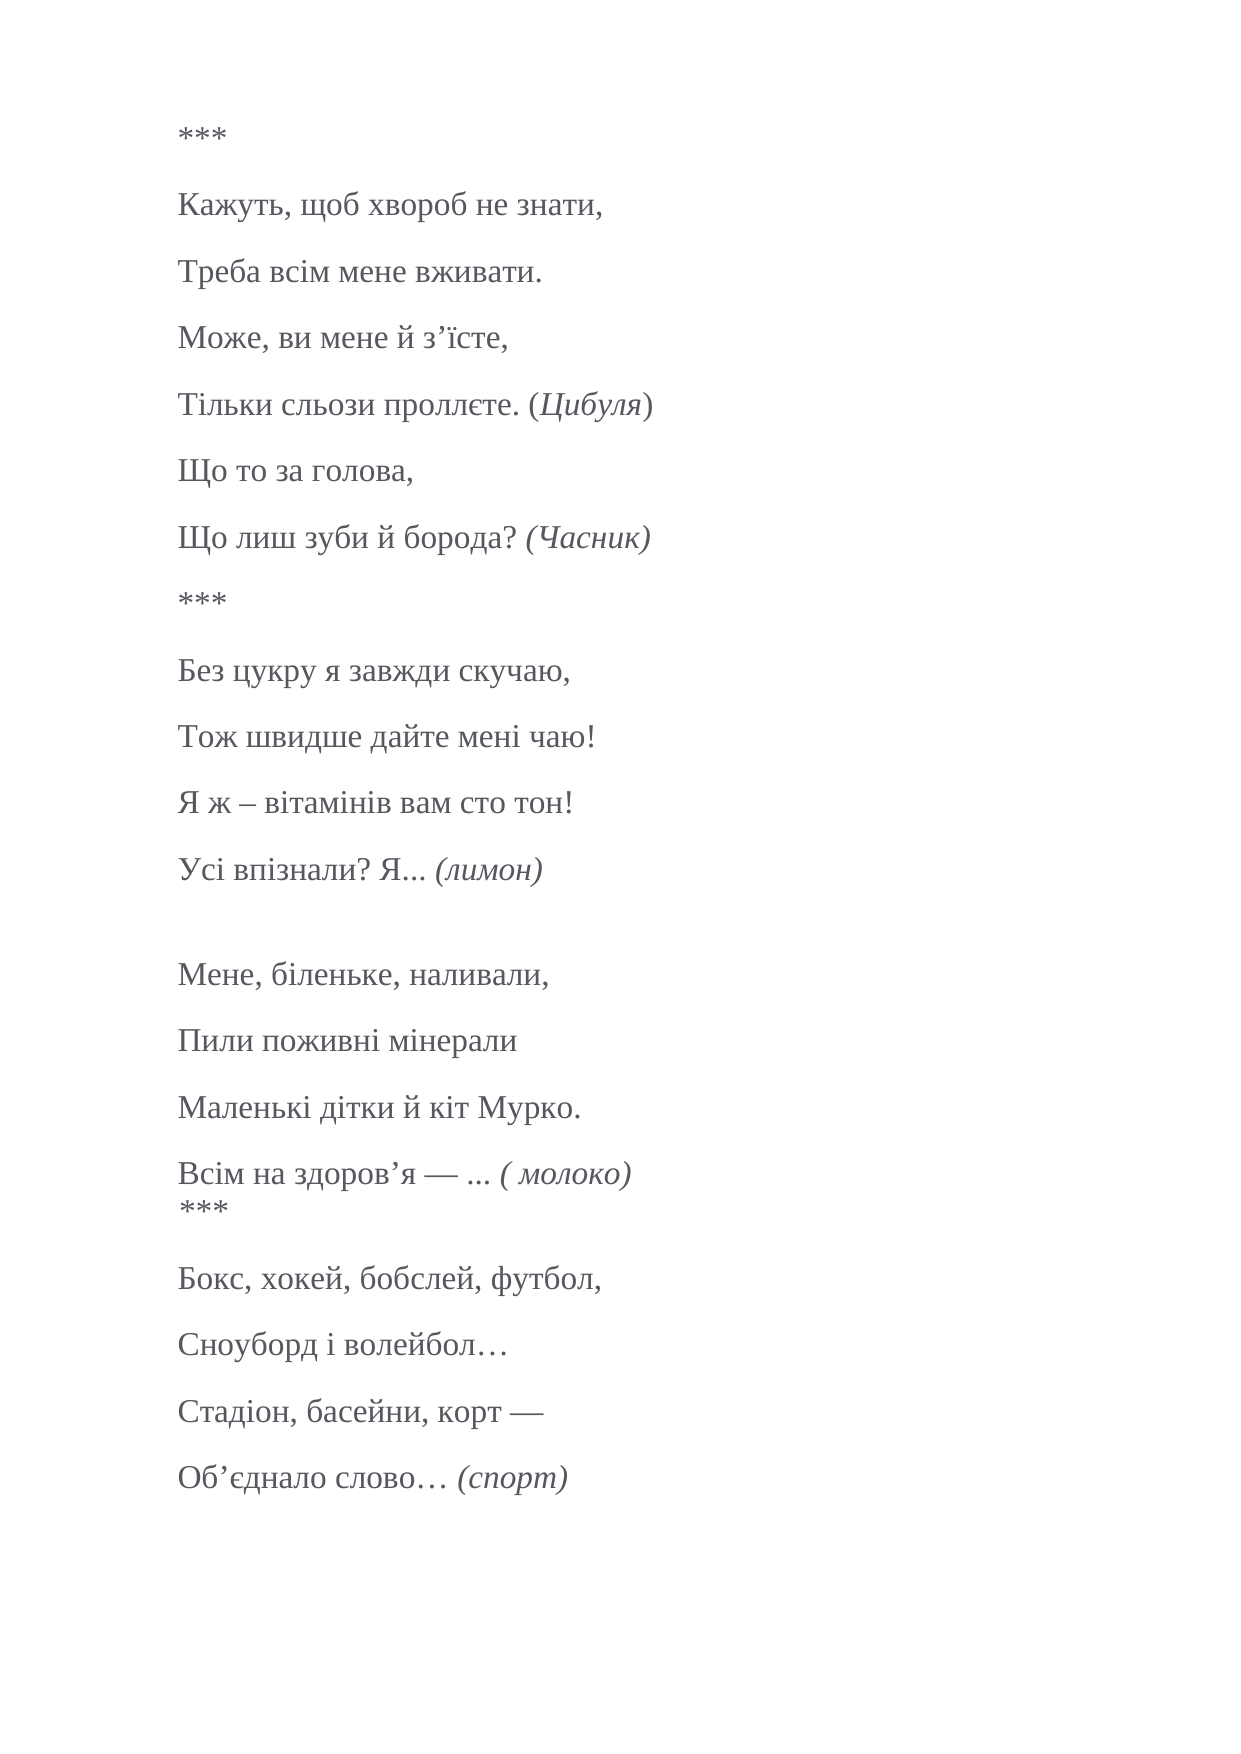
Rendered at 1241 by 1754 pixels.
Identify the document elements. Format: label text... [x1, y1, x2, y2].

text Тож швидше дайте мені чаю! [177, 716, 1181, 754]
text Об’єднало слово… (спорт) [177, 1457, 1181, 1496]
text Я ж – вітамінів вам сто тон! [177, 783, 1181, 821]
text Може, ви мене й з’їсте, [177, 317, 1181, 356]
text Пили поживні мінерали [177, 1020, 1181, 1059]
text *** [177, 1192, 1181, 1230]
text Що то за голова, [177, 450, 1181, 489]
text Усі впізнали? Я... (лимон) [177, 849, 1181, 887]
text Стадіон, басейни, корт — [177, 1391, 1181, 1429]
text Маленькі дітки й кіт Мурко. [177, 1087, 1181, 1125]
text Тільки сльози проллєте. (Цибуля) [177, 384, 1181, 422]
text Бокс, хокей, бобслей, футбол, [177, 1258, 1181, 1296]
text Кажуть, щоб хвороб не знати, [177, 184, 1181, 223]
text *** [177, 583, 1181, 622]
text Всім на здоров’я — ... ( молоко) [177, 1153, 1181, 1192]
text Мене, біленьке, наливали, [177, 954, 1181, 992]
text Треба всім мене вживати. [177, 251, 1181, 289]
text Що лиш зуби й борода? (Часник) [177, 517, 1181, 555]
text *** [177, 118, 1181, 156]
text Без цукру я завжди скучаю, [177, 650, 1181, 688]
text Сноуборд і волейбол… [177, 1324, 1181, 1363]
